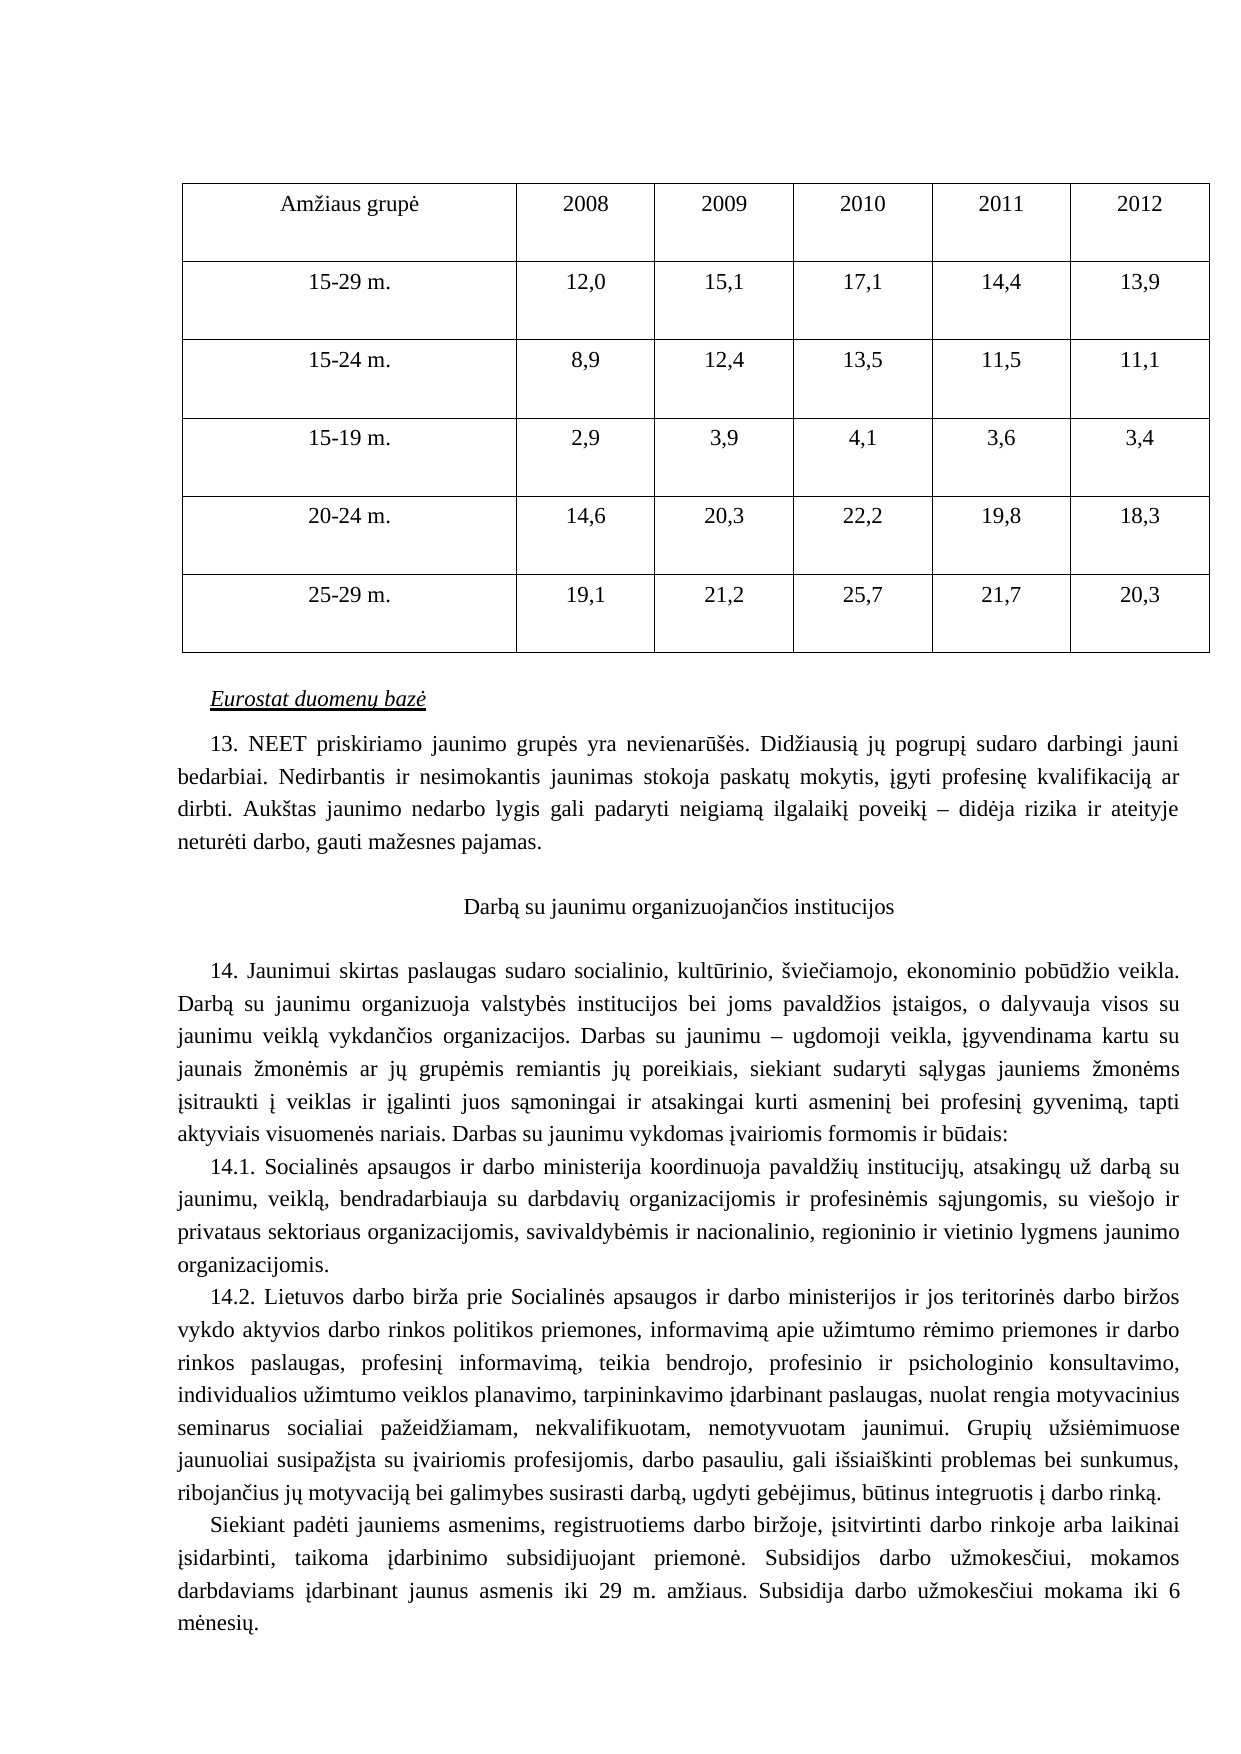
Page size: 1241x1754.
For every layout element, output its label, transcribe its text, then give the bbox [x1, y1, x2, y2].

table_cell 8,9 [517, 340, 654, 417]
table_cell 20,3 [1071, 575, 1209, 652]
table_header 2008 [517, 184, 654, 261]
table_cell 17,1 [794, 262, 932, 339]
table_cell 18,3 [1071, 497, 1209, 574]
table_cell 11,5 [933, 340, 1070, 417]
text 14.1. Socialinės apsaugos ir darbo ministerija koordinuoja pavaldžių institucijų, atsakingų už darbą su jaunimu, veiklą, bendradarbiauja su darbdavių organizacijomis ir profesinėmis sąjungomis, su viešojo ir privataus sektoriaus organizacijomis, savivaldybėmis ir nacionalinio, regioninio ir vietinio lygmens jaunimo organizacijomis. [177, 1153, 1181, 1277]
table_cell 19,1 [517, 575, 654, 652]
table_header Amžiaus grupė [183, 184, 516, 261]
table_cell 15,1 [655, 262, 793, 339]
table_cell 12,0 [517, 262, 654, 339]
table_cell 13,9 [1071, 262, 1209, 339]
text Eurostat duomenų bazė [177, 686, 1181, 712]
text Darbą su jaunimu organizuojančios institucijos [177, 893, 1181, 919]
table_header 2010 [794, 184, 932, 261]
table_cell 15-24 m. [183, 340, 516, 417]
table_cell 15-29 m. [183, 262, 516, 339]
table_header 2012 [1071, 184, 1209, 261]
table_cell 25,7 [794, 575, 932, 652]
table_cell 4,1 [794, 419, 932, 496]
table_cell 25-29 m. [183, 575, 516, 652]
text 14.2. Lietuvos darbo birža prie Socialinės apsaugos ir darbo ministerijos ir jos teritorinės darbo biržos vykdo aktyvios darbo rinkos politikos priemones, informavimą apie užimtumo rėmimo priemones ir darbo rinkos paslaugas, profesinį informavimą, teikia bendrojo, profesinio ir psichologinio konsultavimo, individualios užimtumo veiklos planavimo, tarpininkavimo įdarbinant paslaugas, nuolat rengia motyvacinius seminarus socialiai pažeidžiamam, nekvalifikuotam, nemotyvuotam jaunimui. Grupių užsiėmimuose jaunuoliai susipažįsta su įvairiomis profesijomis, darbo pasauliu, gali išsiaiškinti problemas bei sunkumus, ribojančius jų motyvaciją bei galimybes susirasti darbą, ugdyti gebėjimus, būtinus integruotis į darbo rinką. [177, 1283, 1181, 1505]
table_header 2009 [655, 184, 793, 261]
text 14. Jaunimui skirtas paslaugas sudaro socialinio, kultūrinio, šviečiamojo, ekonominio pobūdžio veikla. Darbą su jaunimu organizuoja valstybės institucijos bei joms pavaldžios įstaigos, o dalyvauja visos su jaunimu veiklą vykdančios organizacijos. Darbas su jaunimu – ugdomoji veikla, įgyvendinama kartu su jaunais žmonėmis ar jų grupėmis remiantis jų poreikiais, siekiant sudaryti sąlygas jauniems žmonėms įsitraukti į veiklas ir įgalinti juos sąmoningai ir atsakingai kurti asmeninį bei profesinį gyvenimą, tapti aktyviais visuomenės nariais. Darbas su jaunimu vykdomas įvairiomis formomis ir būdais: [177, 957, 1181, 1147]
table_cell 3,9 [655, 419, 793, 496]
table_cell 14,6 [517, 497, 654, 574]
table_cell 14,4 [933, 262, 1070, 339]
table_cell 13,5 [794, 340, 932, 417]
text 13. NEET priskiriamo jaunimo grupės yra nevienarūšės. Didžiausią jų pogrupį sudaro darbingi jauni bedarbiai. Nedirbantis ir nesimokantis jaunimas stokoja paskatų mokytis, įgyti profesinę kvalifikaciją ar dirbti. Aukštas jaunimo nedarbo lygis gali padaryti neigiamą ilgalaikį poveikį – didėja rizika ir ateityje neturėti darbo, gauti mažesnes pajamas. [177, 730, 1181, 854]
table_cell 11,1 [1071, 340, 1209, 417]
table_cell 3,6 [933, 419, 1070, 496]
table_cell 20,3 [655, 497, 793, 574]
text Siekiant padėti jauniems asmenims, registruotiems darbo biržoje, įsitvirtinti darbo rinkoje arba laikinai įsidarbinti, taikoma įdarbinimo subsidijuojant priemonė. Subsidijos darbo užmokesčiui, mokamos darbdaviams įdarbinant jaunus asmenis iki 29 m. amžiaus. Subsidija darbo užmokesčiui mokama iki 6 mėnesių. [177, 1512, 1181, 1636]
table_cell 2,9 [517, 419, 654, 496]
table_cell 19,8 [933, 497, 1070, 574]
table_cell 22,2 [794, 497, 932, 574]
table_cell 21,7 [933, 575, 1070, 652]
table_header 2011 [933, 184, 1070, 261]
table_cell 15-19 m. [183, 419, 516, 496]
table_cell 20-24 m. [183, 497, 516, 574]
table_cell 3,4 [1071, 419, 1209, 496]
table_cell 12,4 [655, 340, 793, 417]
table_cell 21,2 [655, 575, 793, 652]
